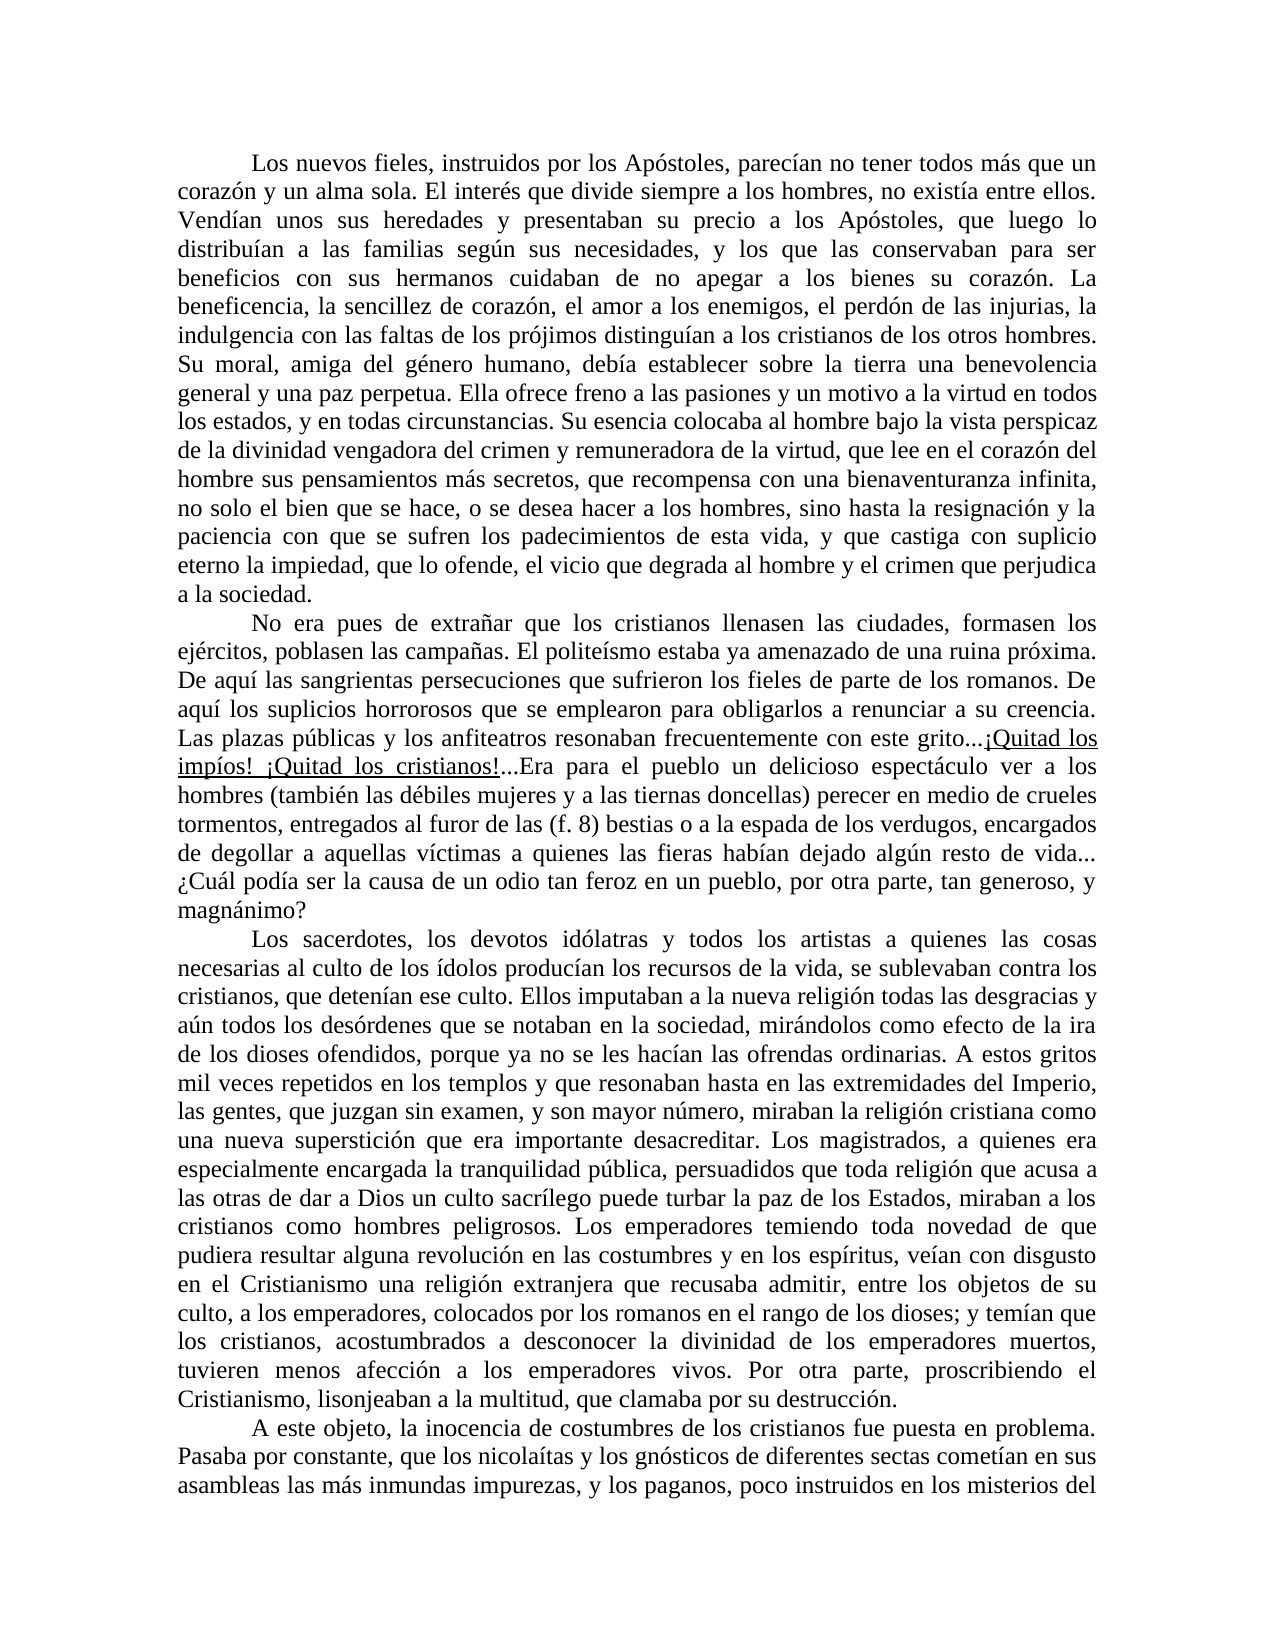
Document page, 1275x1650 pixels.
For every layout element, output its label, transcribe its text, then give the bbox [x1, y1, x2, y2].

text Los sacerdotes, los devotos idólatras y todos los artistas a quienes las cosas necesarias al culto de los ídolos producían los recursos de la vida, se sublevaban contra los cristianos, que detenían ese culto. Ellos imputaban a la nueva religión todas las desgracias y aún todos los desórdenes que se notaban en la sociedad, mirándolos como efecto de la ira de los dioses ofendidos, porque ya no se les hacían las ofrendas ordinarias. A estos gritos mil veces repetidos en los templos y que resonaban hasta en las extremidades del Imperio, las gentes, que juzgan sin examen, y son mayor número, miraban la religión cristiana como una nueva superstición que era importante desacreditar. Los magistrados, a quienes era especialmente encargada la tranquilidad pública, persuadidos que toda religión que acusa a las otras de dar a Dios un culto sacrílego puede turbar la paz de los Estados, miraban a los cristianos como hombres peligrosos. Los emperadores temiendo toda novedad de que pudiera resultar alguna revolución en las costumbres y en los espíritus, veían con disgusto en el Cristianismo una religión extranjera que recusaba admitir, entre los objetos de su culto, a los emperadores, colocados por los romanos en el rango de los dioses; y temían que los cristianos, acostumbrados a desconocer la divinidad de los emperadores muertos, tuvieren menos afección a los emperadores vivos. Por otra parte, proscribiendo el Cristianismo, lisonjeaban a la multitud, que clamaba por su destrucción. [177, 924, 1098, 1413]
text No era pues de extrañar que los cristianos llenasen las ciudades, formasen los ejércitos, poblasen las campañas. El politeísmo estaba ya amenazado de una ruina próxima. De aquí las sangrientas persecuciones que sufrieron los fieles de parte de los romanos. De aquí los suplicios horrorosos que se emplearon para obligarlos a renunciar a su creencia. Las plazas públicas y los anfiteatros resonaban frecuentemente con este grito...¡Quitad los impíos! ¡Quitad los cristianos!...Era para el pueblo un delicioso espectáculo ver a los hombres (también las débiles mujeres y a las tiernas doncellas) perecer en medio de crueles tormentos, entregados al furor de las (f. 8) bestias o a la espada de los verdugos, encargados de degollar a aquellas víctimas a quienes las fieras habían dejado algún resto de vida... ¿Cuál podía ser la causa de un odio tan feroz en un pueblo, por otra parte, tan generoso, y magnánimo? [177, 608, 1098, 924]
text Los nuevos fieles, instruidos por los Apóstoles, parecían no tener todos más que un corazón y un alma sola. El interés que divide siempre a los hombres, no existía entre ellos. Vendían unos sus heredades y presentaban su precio a los Apóstoles, que luego lo distribuían a las familias según sus necesidades, y los que las conservaban para ser beneficios con sus hermanos cuidaban de no apegar a los bienes su corazón. La beneficencia, la sencillez de corazón, el amor a los enemigos, el perdón de las injurias, la indulgencia con las faltas de los prójimos distinguían a los cristianos de los otros hombres. Su moral, amiga del género humano, debía establecer sobre la tierra una benevolencia general y una paz perpetua. Ella ofrece freno a las pasiones y un motivo a la virtud en todos los estados, y en todas circunstancias. Su esencia colocaba al hombre bajo la vista perspicaz de la divinidad vengadora del crimen y remuneradora de la virtud, que lee en el corazón del hombre sus pensamientos más secretos, que recompensa con una bienaventuranza infinita, no solo el bien que se hace, o se desea hacer a los hombres, sino hasta la resignación y la paciencia con que se sufren los padecimientos de esta vida, y que castiga con suplicio eterno la impiedad, que lo ofende, el vicio que degrada al hombre y el crimen que perjudica a la sociedad. [177, 148, 1098, 608]
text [177, 1413, 1098, 1499]
